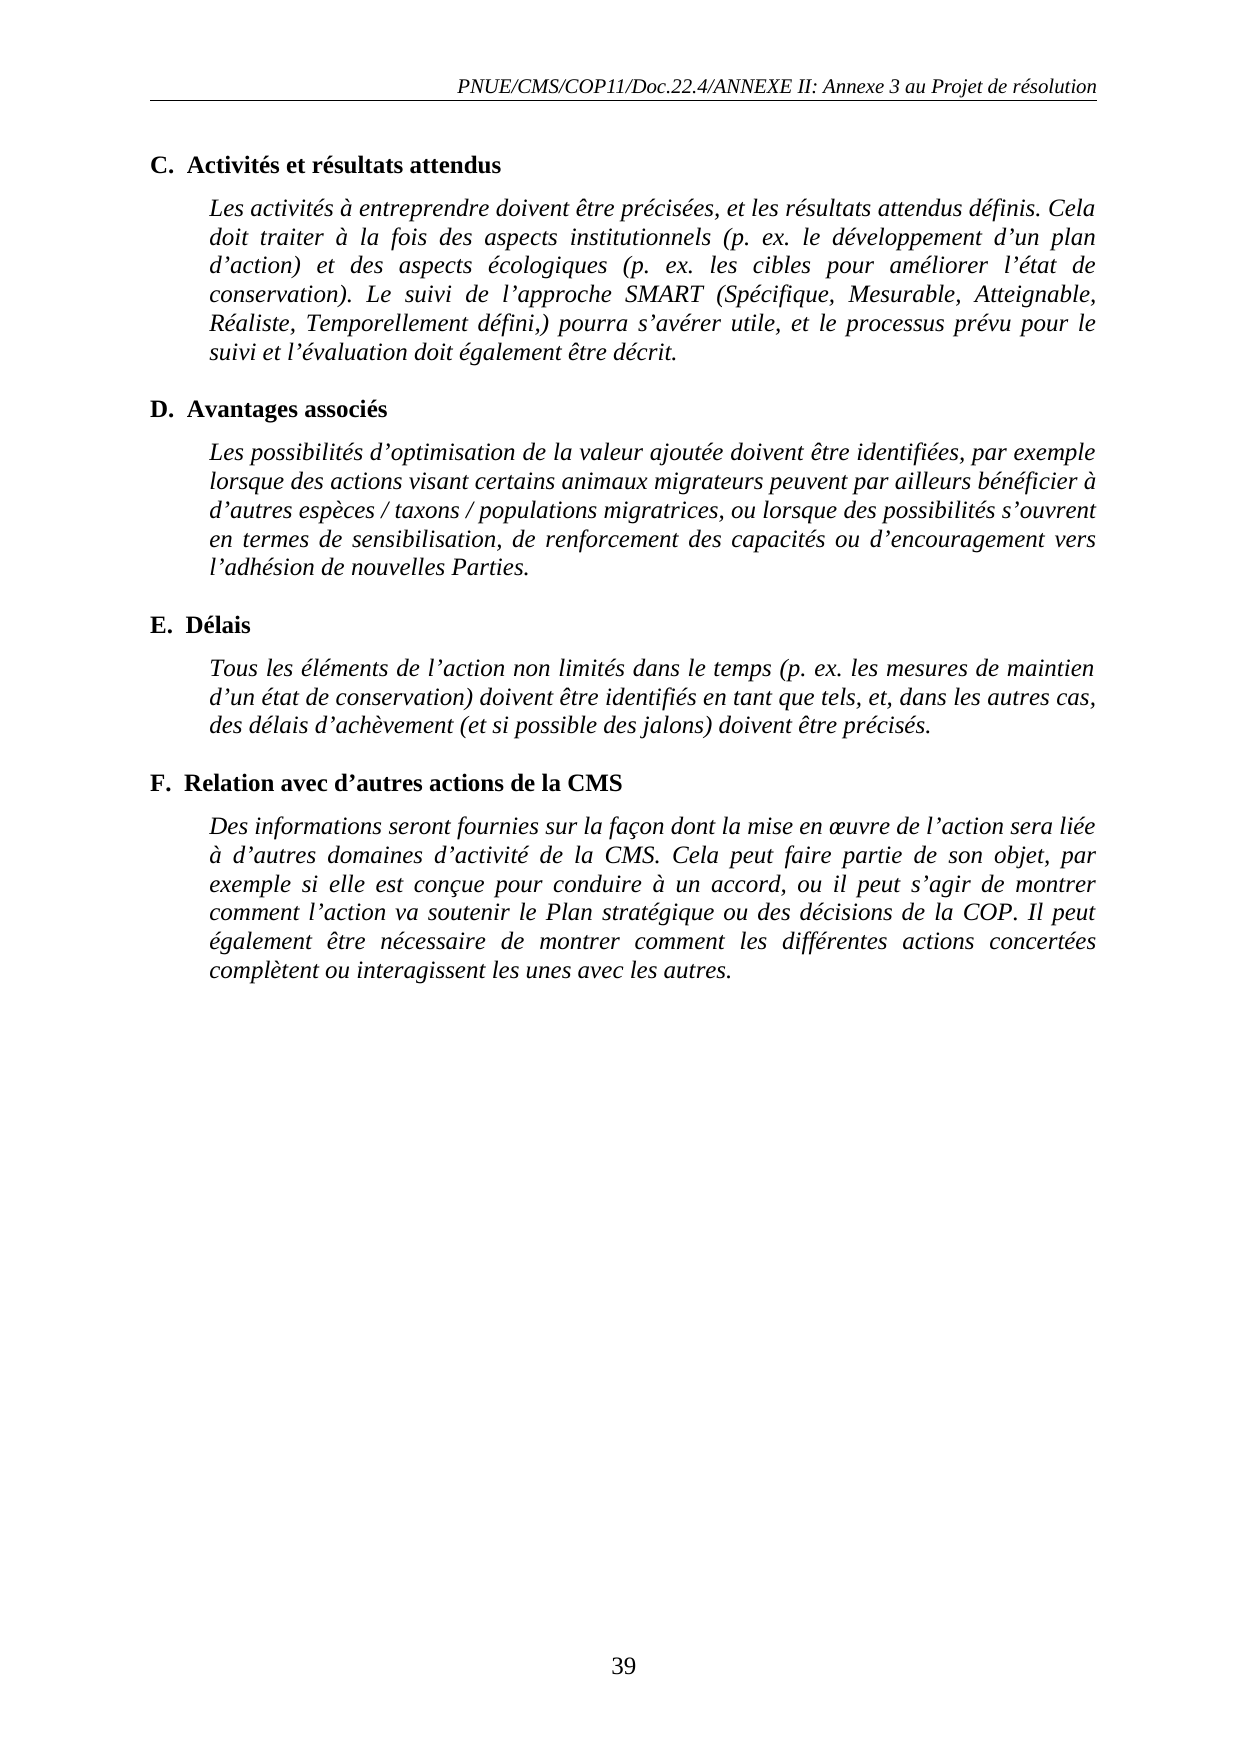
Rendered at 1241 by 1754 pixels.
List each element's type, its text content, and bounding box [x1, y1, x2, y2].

text Des informations seront fournies sur la façon dont la mise en œuvre de l’action sera liée à d’autres domaines d’activité de la CMS. Cela peut faire partie de son objet, par exemple si elle est conçue pour conduire à un accord, ou il peut s’agir de montrer comment l’action va soutenir le Plan stratégique ou des décisions de la COP. Il peut également être nécessaire de montrer comment les différentes actions concertées complètent ou interagissent les unes avec les autres. [209, 811, 1097, 984]
text F. Relation avec d’autres actions de la CMS [150, 768, 1097, 797]
text C. Activités et résultats attendus [150, 150, 1097, 179]
text E. Délais [150, 610, 1097, 639]
text Tous les éléments de l’action non limités dans le temps (p. ex. les mesures de maintien d’un état de conservation) doivent être identifiés en tant que tels, et, dans les autres cas, des délais d’achèvement (et si possible des jalons) doivent être précisés. [209, 653, 1097, 739]
text Les possibilités d’optimisation de la valeur ajoutée doivent être identifiées, par exemple lorsque des actions visant certains animaux migrateurs peuvent par ailleurs bénéficier à d’autres espèces / taxons / populations migratrices, ou lorsque des possibilités s’ouvrent en termes de sensibilisation, de renforcement des capacités ou d’encouragement vers l’adhésion de nouvelles Parties. [209, 437, 1097, 581]
text D. Avantages associés [150, 394, 1097, 423]
text Les activités à entreprendre doivent être précisées, et les résultats attendus définis. Cela doit traiter à la fois des aspects institutionnels (p. ex. le développement d’un plan d’action) et des aspects écologiques (p. ex. les cibles pour améliorer l’état de conservation). Le suivi de l’approche SMART (Spécifique, Mesurable, Atteignable, Réaliste, Temporellement défini,) pourra s’avérer utile, et le processus prévu pour le suivi et l’évaluation doit également être décrit. [209, 193, 1097, 366]
